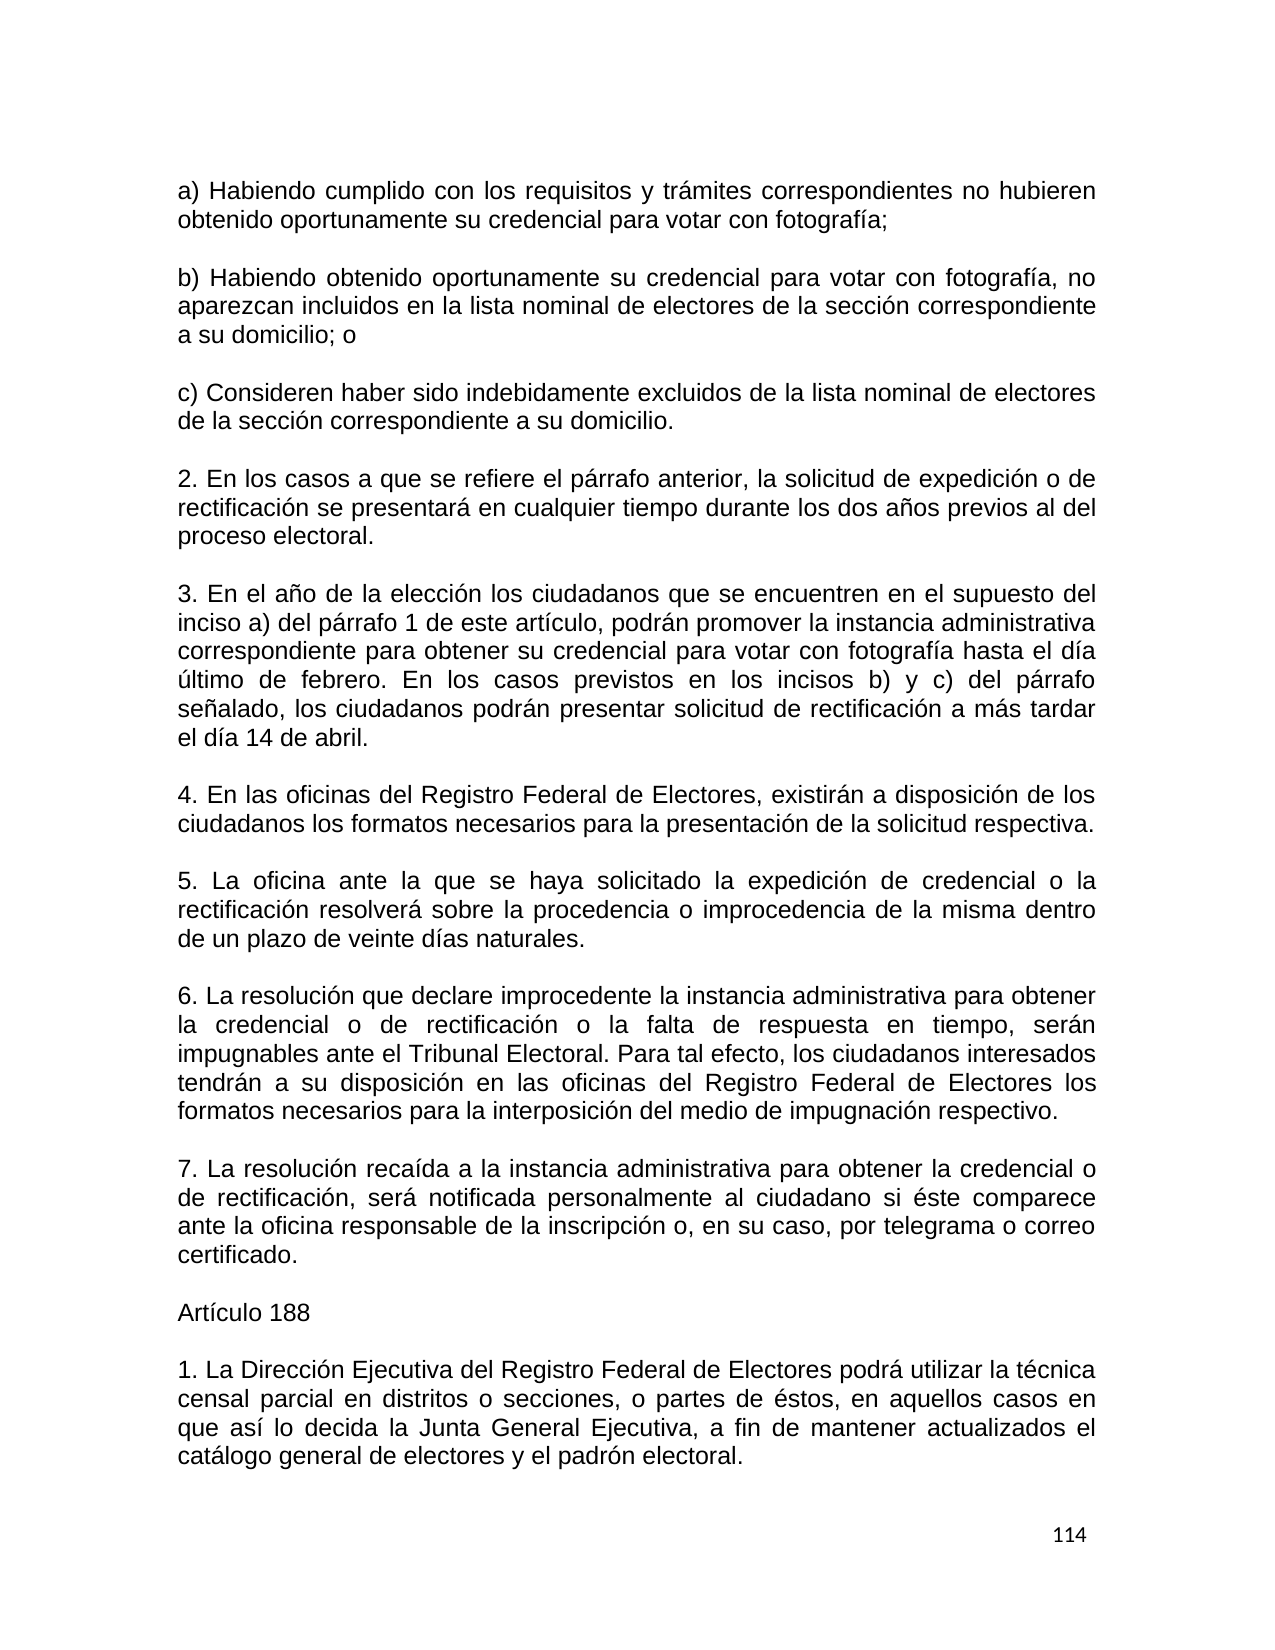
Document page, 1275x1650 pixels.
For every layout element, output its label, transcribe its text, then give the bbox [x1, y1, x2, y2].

text 6. La resolución que declare improcedente la instancia administrativa para obtener la credencial o de rectificación o la falta de respuesta en tiempo, serán impugnables ante el Tribunal Electoral. Para tal efecto, los ciudadanos interesados tendrán a su disposición en las oficinas del Registro Federal de Electores los formatos necesarios para la interposición del medio de impugnación respectivo. [177, 981, 1098, 1125]
text 4. En las oficinas del Registro Federal de Electores, existirán a disposición de los ciudadanos los formatos necesarios para la presentación de la solicitud respectiva. [177, 780, 1098, 838]
text 5. La oficina ante la que se haya solicitado la expedición de credencial o la rectificación resolverá sobre la procedencia o improcedencia de la misma dentro de un plazo de veinte días naturales. [177, 866, 1098, 953]
text 1. La Dirección Ejecutiva del Registro Federal de Electores podrá utilizar la técnica censal parcial en distritos o secciones, o partes de éstos, en aquellos casos en que así lo decida la Junta General Ejecutiva, a fin de mantener actualizados el catálogo general de electores y el padrón electoral. [177, 1355, 1098, 1470]
text Artículo 188 [177, 1298, 1098, 1326]
text b) Habiendo obtenido oportunamente su credencial para votar con fotografía, no aparezcan incluidos en la lista nominal de electores de la sección correspondiente a su domicilio; o [177, 263, 1098, 349]
text c) Consideren haber sido indebidamente excluidos de la lista nominal de electores de la sección correspondiente a su domicilio. [177, 378, 1098, 435]
text 2. En los casos a que se refiere el párrafo anterior, la solicitud de expedición o de rectificación se presentará en cualquier tiempo durante los dos años previos al del proceso electoral. [177, 464, 1098, 550]
text 3. En el año de la elección los ciudadanos que se encuentren en el supuesto del inciso a) del párrafo 1 de este artículo, podrán promover la instancia administrativa correspondiente para obtener su credencial para votar con fotografía hasta el día último de febrero. En los casos previstos en los incisos b) y c) del párrafo señalado, los ciudadanos podrán presentar solicitud de rectificación a más tardar el día 14 de abril. [177, 579, 1098, 751]
text a) Habiendo cumplido con los requisitos y trámites correspondientes no hubieren obtenido oportunamente su credencial para votar con fotografía; [177, 176, 1098, 234]
text 7. La resolución recaída a la instancia administrativa para obtener la credencial o de rectificación, será notificada personalmente al ciudadano si éste comparece ante la oficina responsable de la inscripción o, en su caso, por telegrama o correo certificado. [177, 1154, 1098, 1269]
